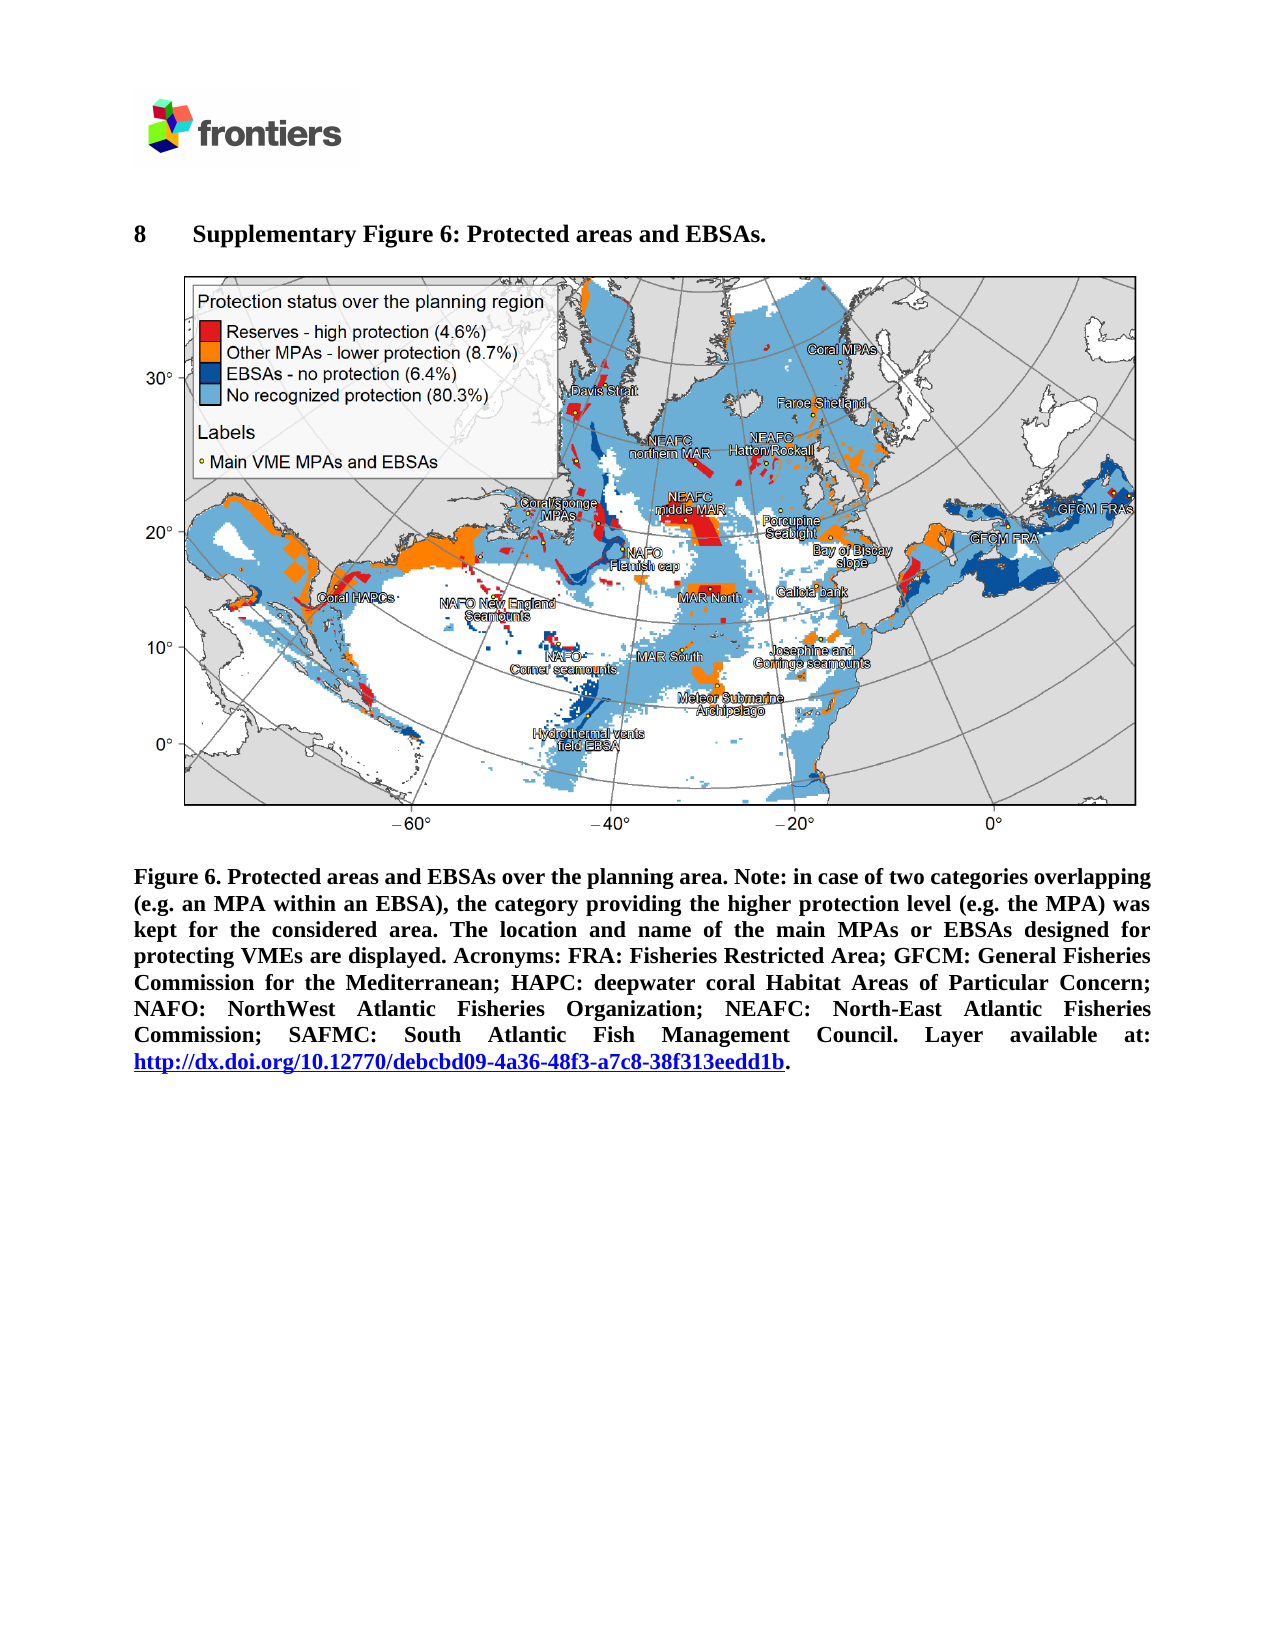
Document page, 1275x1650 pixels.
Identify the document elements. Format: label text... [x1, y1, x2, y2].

picture [133, 87, 361, 169]
text Figure 6. Protected areas and EBSAs over the planning area. Note: in case of two categories overlapping (e.g. an MPA within an EBSA), the category providing the higher protection level (e.g. the MPA) was kept for the considered area. The location and name of the main MPAs or EBSAs designed for protecting VMEs are displayed. Acronyms: FRA: Fisheries Restricted Area; GFCM: General Fisheries Commission for the Mediterranean; HAPC: deepwater coral Habitat Areas of Particular Concern; NAFO: NorthWest Atlantic Fisheries Organization; NEAFC: North-East Atlantic Fisheries Commission; SAFMC: South Atlantic Fish Management Council. Layer available at: http://dx.doi.org/10.12770/debcbd09-4a36-48f3-a7c8-38f313eedd1b. [133, 863, 1152, 1074]
subtitle Supplementary Figure 6: Protected areas and EBSAs. [133, 219, 1152, 248]
picture [133, 260, 1146, 851]
